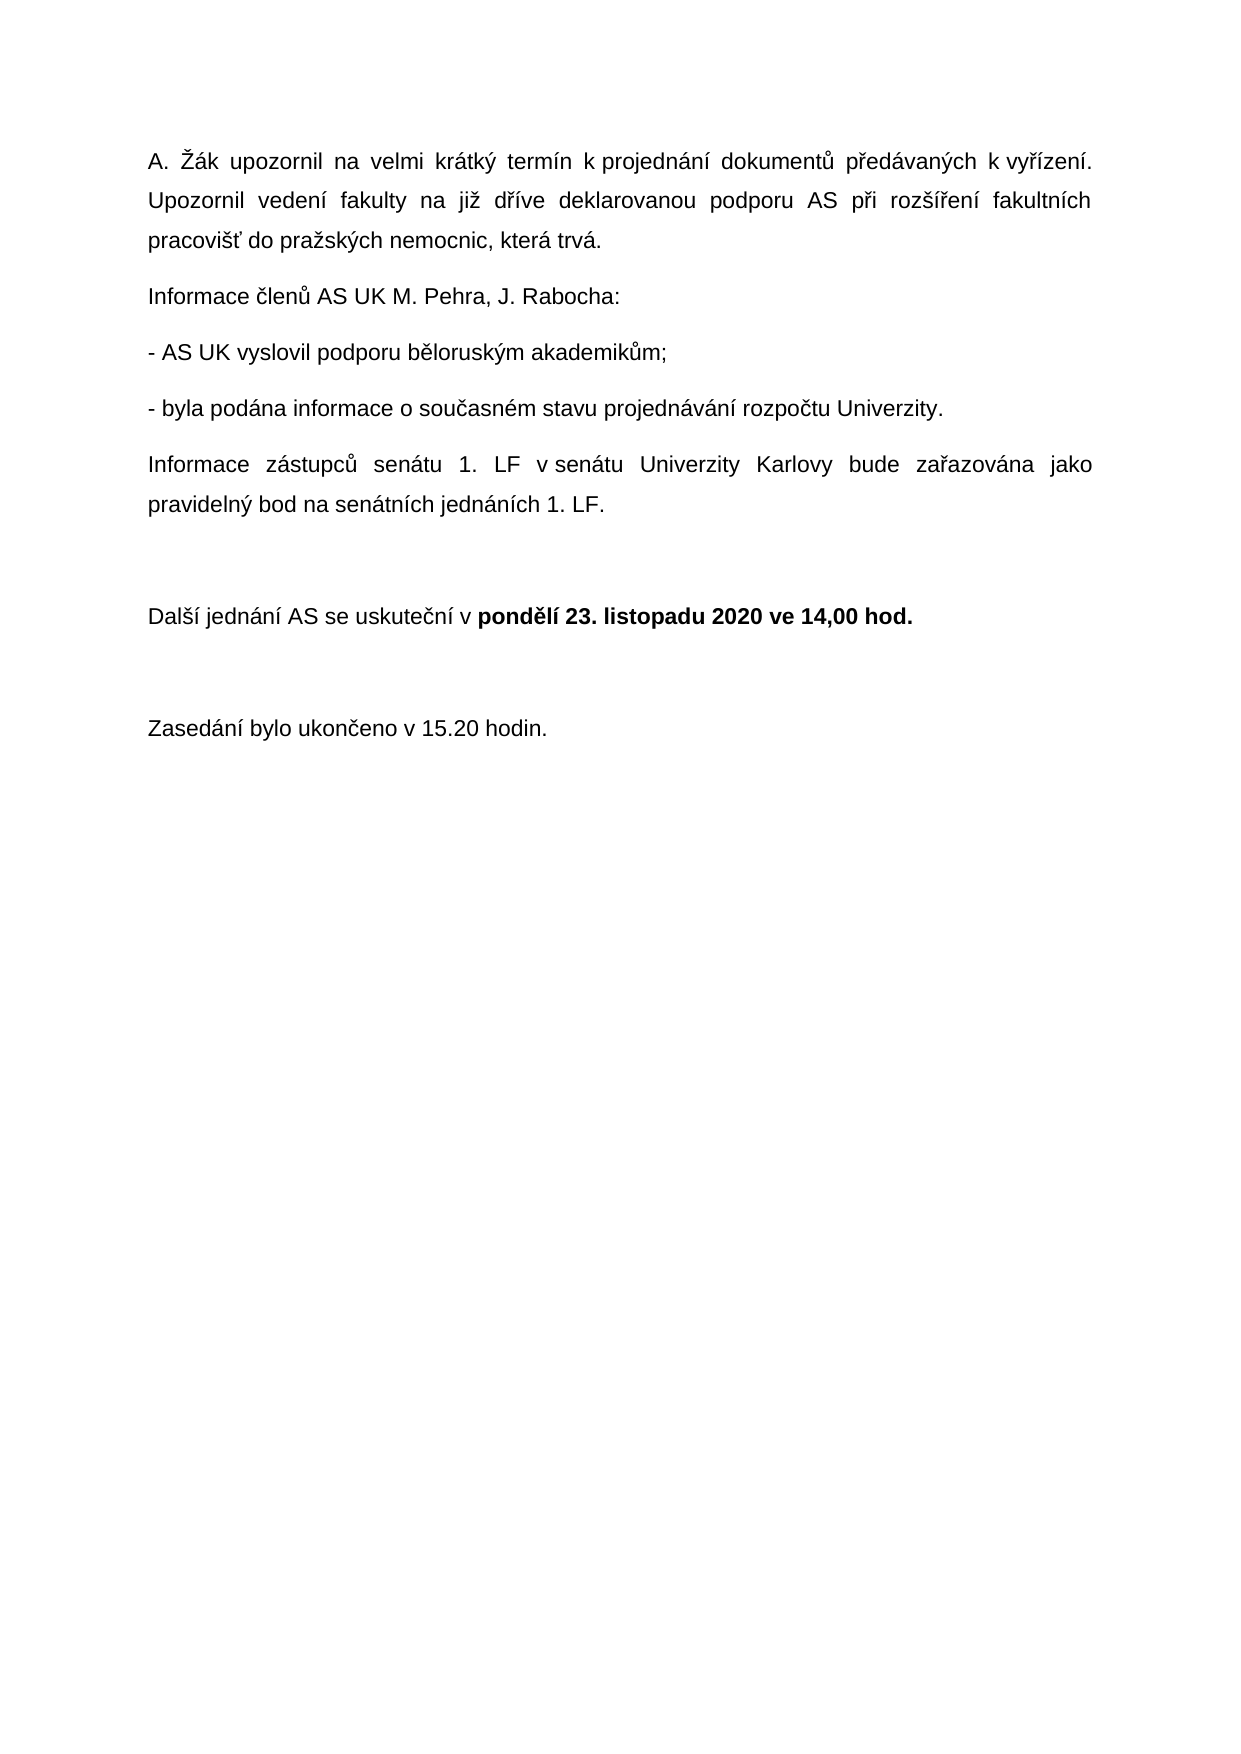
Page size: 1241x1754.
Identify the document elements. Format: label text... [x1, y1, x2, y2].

text - byla podána informace o současném stavu projednávání rozpočtu Univerzity. [148, 395, 1093, 421]
text Informace členů AS UK M. Pehra, J. Rabocha: [148, 283, 1093, 309]
text - AS UK vyslovil podporu běloruským akademikům; [148, 339, 1093, 365]
text Informace zástupců senátu 1. LF v senátu Univerzity Karlovy bude zařazována jako pravidelný bod na senátních jednáních 1. LF. [148, 451, 1093, 517]
text Další jednání AS se uskuteční v pondělí 23. listopadu 2020 ve 14,00 hod. [148, 603, 1093, 629]
text Zasedání bylo ukončeno v 15.20 hodin. [148, 715, 1093, 742]
text A. Žák upozornil na velmi krátký termín k projednání dokumentů předávaných k vyřízení. Upozornil vedení fakulty na již dříve deklarovanou podporu AS při rozšíření fakultních pracovišť do pražských nemocnic, která trvá. [148, 148, 1093, 253]
